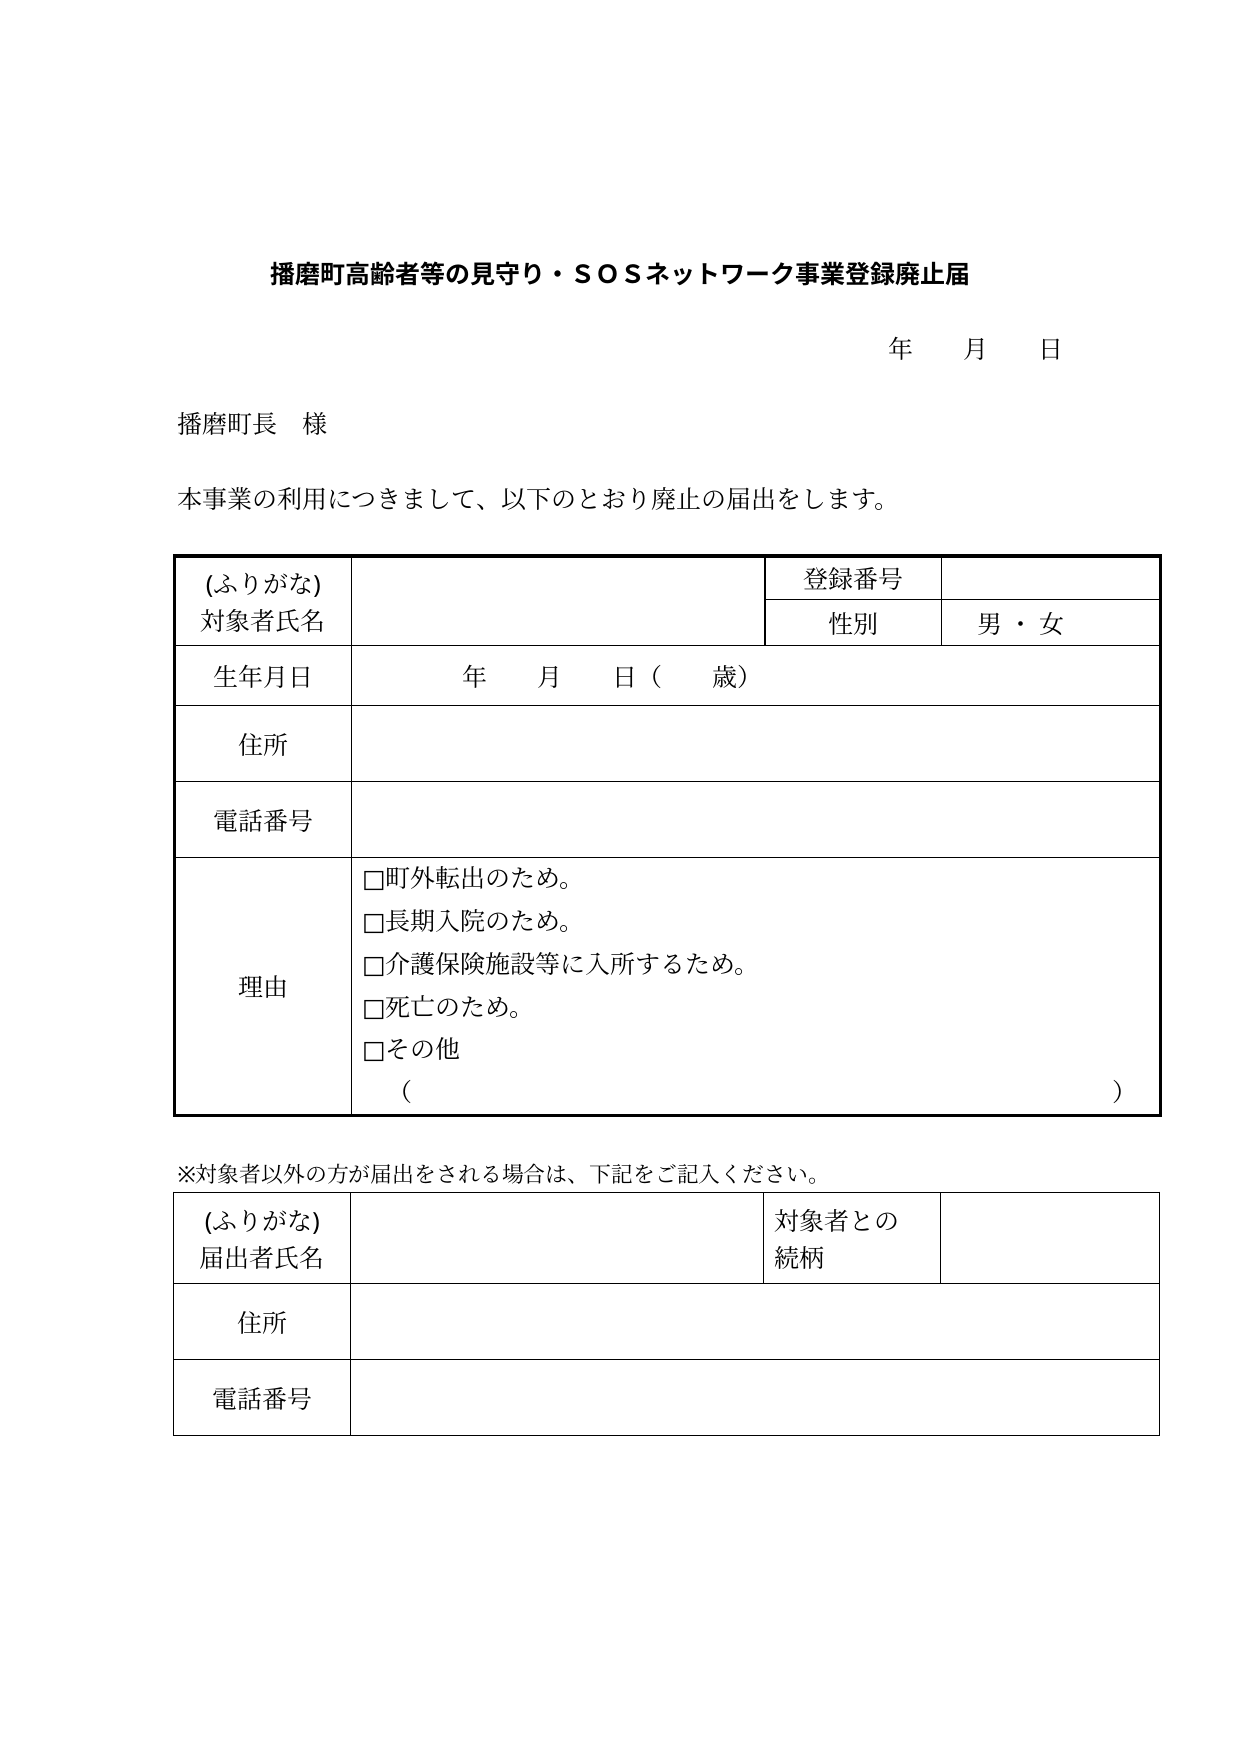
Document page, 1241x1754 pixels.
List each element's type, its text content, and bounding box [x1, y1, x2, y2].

table_cell [351, 1284, 1159, 1359]
text 播磨町高齢者等の見守り・ＳＯＳネットワーク事業登録廃止届 [177, 254, 1063, 292]
table_header (ふりがな) 対象者氏名 [176, 558, 351, 645]
table_cell 男 ・ 女 [942, 600, 1159, 645]
table_cell [352, 706, 1159, 781]
table_cell 年 月 日（ 歳） [352, 646, 1159, 705]
table_cell 生年月日 [176, 646, 351, 705]
table_cell [351, 1360, 1159, 1435]
table_header [352, 558, 764, 645]
text ※対象者以外の方が届出をされる場合は、下記をご記入ください。 [177, 1154, 1063, 1192]
table_cell 電話番号 [174, 1360, 350, 1435]
table_cell □町外転出のため。 □長期入院のため。 □介護保険施設等に入所するため。 □死亡のため。 □その他 （ ） [352, 858, 1159, 1113]
table_header (ふりがな) 届出者氏名 [174, 1193, 350, 1283]
table_cell 理由 [176, 858, 351, 1113]
table_cell 性別 [766, 600, 941, 645]
table_header [942, 558, 1159, 599]
table_cell 住所 [176, 706, 351, 781]
table_header [351, 1193, 763, 1283]
table_cell 電話番号 [176, 782, 351, 857]
table_cell [352, 782, 1159, 857]
text 播磨町長 様 [177, 404, 1063, 442]
table_header 登録番号 [766, 558, 941, 599]
table_header 対象者との 続柄 [764, 1193, 940, 1283]
table_cell 住所 [174, 1284, 350, 1359]
text 本事業の利用につきまして、以下のとおり廃止の届出をします。 [177, 479, 1063, 517]
text 年 月 日 [177, 329, 1063, 367]
table_header [941, 1193, 1159, 1283]
